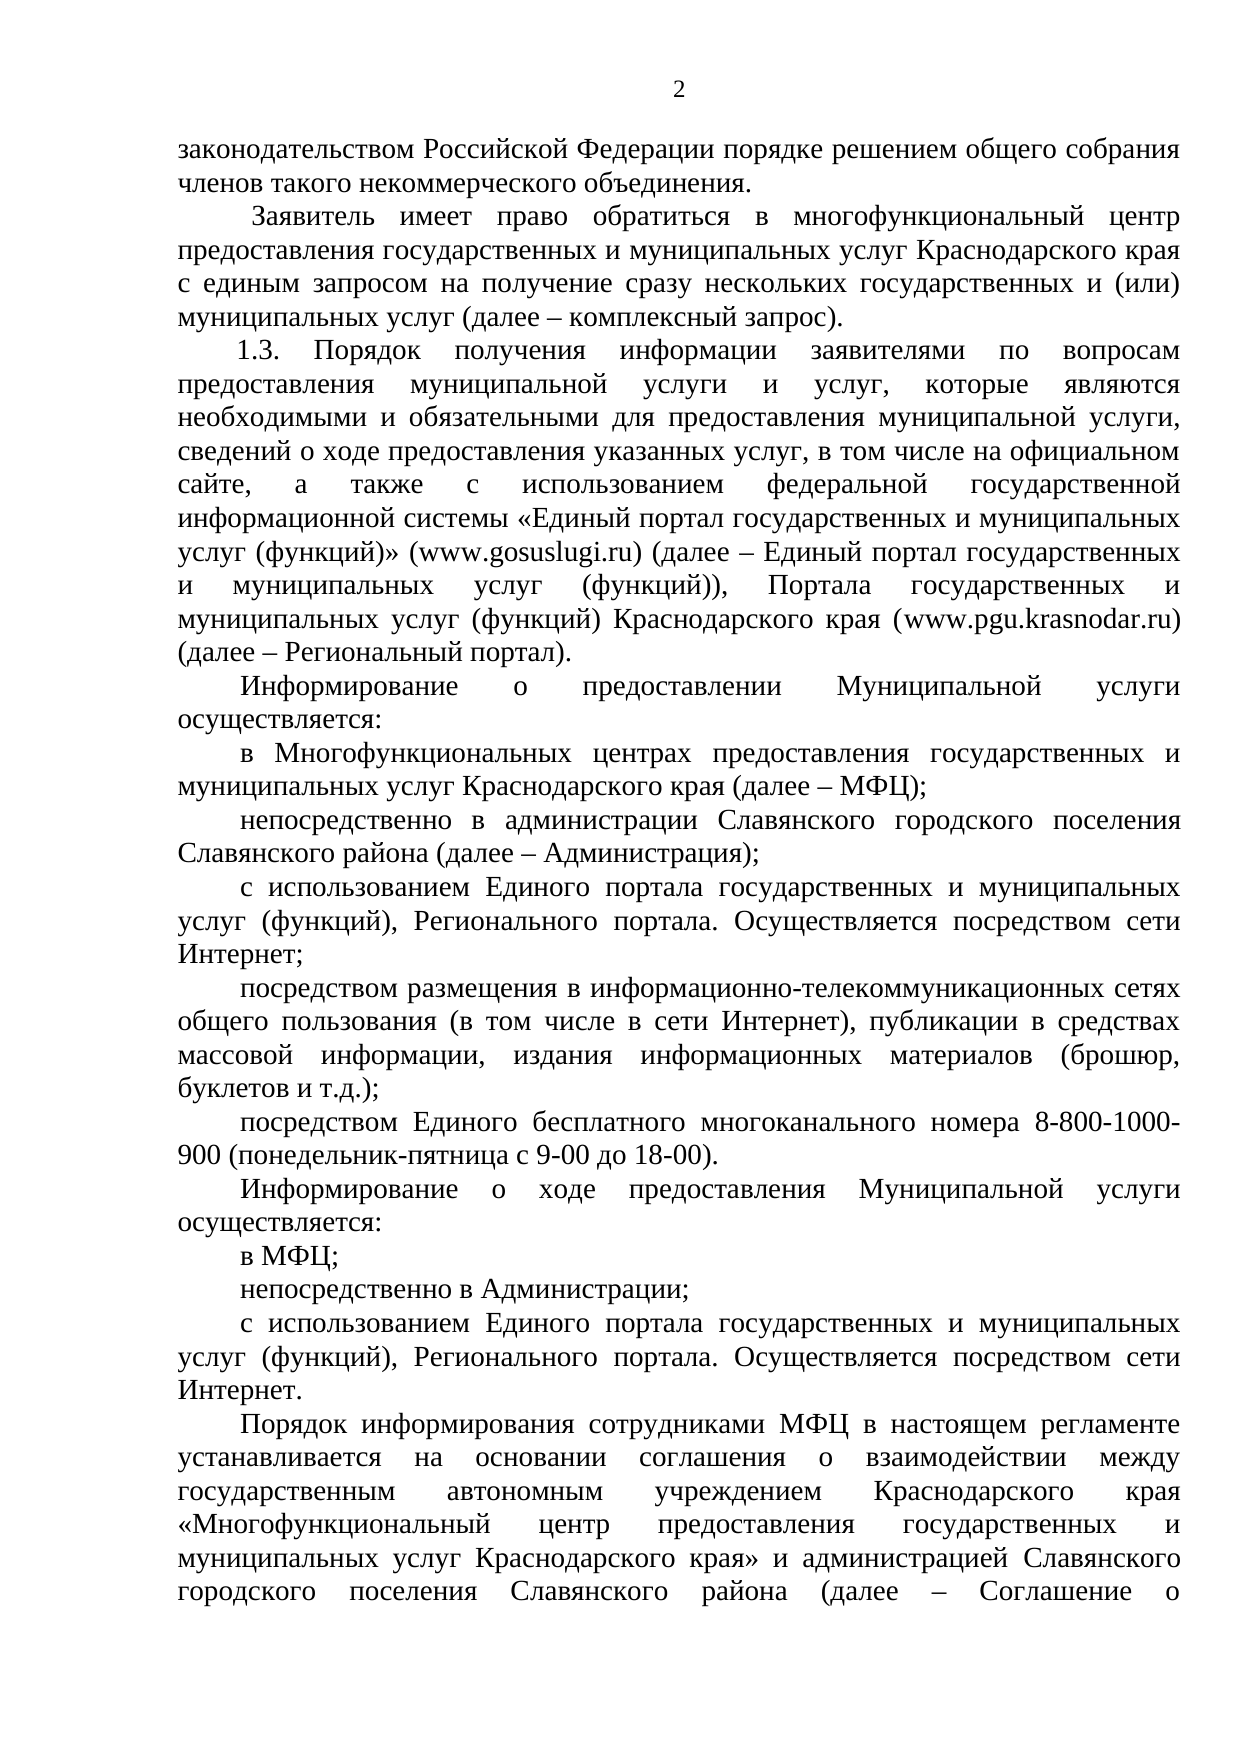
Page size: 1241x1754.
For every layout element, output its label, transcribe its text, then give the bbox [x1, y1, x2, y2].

text Заявитель имеет право обратиться в многофункциональный центр предоставления государственных и муниципальных услуг Краснодарского края с единым запросом на получение сразу нескольких государственных и (или) муниципальных услуг (далее – комплексный запрос). [177, 198, 1181, 332]
text Информирование о ходе предоставления Муниципальной услуги осуществляется: [177, 1171, 1181, 1238]
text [177, 1406, 1181, 1607]
text непосредственно в Администрации; [177, 1272, 1181, 1305]
text в Многофункциональных центрах предоставления государственных и муниципальных услуг Краснодарского края (далее – МФЦ); [177, 735, 1181, 802]
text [177, 131, 1181, 198]
text Информирование о предоставлении Муниципальной услуги осуществляется: [177, 668, 1181, 735]
text в МФЦ; [177, 1238, 1181, 1272]
text посредством размещения в информационно-телекоммуникационных сетях общего пользования (в том числе в сети Интернет), публикации в средствах массовой информации, издания информационных материалов (брошюр, буклетов и т.д.); [177, 970, 1181, 1104]
text непосредственно в администрации Славянского городского поселения Славянского района (далее – Администрация); [177, 802, 1181, 869]
text с использованием Единого портала государственных и муниципальных услуг (функций), Регионального портала. Осуществляется посредством сети Интернет; [177, 869, 1181, 970]
text с использованием Единого портала государственных и муниципальных услуг (функций), Регионального портала. Осуществляется посредством сети Интернет. [177, 1305, 1181, 1406]
text посредством Единого бесплатного многоканального номера 8-800-1000-900 (понедельник-пятница с 9-00 до 18-00). [177, 1104, 1181, 1171]
text 1.3. Порядок получения информации заявителями по вопросам предоставления муниципальной услуги и услуг, которые являются необходимыми и обязательными для предоставления муниципальной услуги, сведений о ходе предоставления указанных услуг, в том числе на официальном сайте, а также с использованием федеральной государственной информационной системы «Единый портал государственных и муниципальных услуг (функций)» (www.gosuslugi.ru) (далее – Единый портал государственных и муниципальных услуг (функций)), Портала государственных и муниципальных услуг (функций) Краснодарского края (www.pgu.krasnodar.ru) (далее – Региональный портал). [177, 332, 1181, 668]
